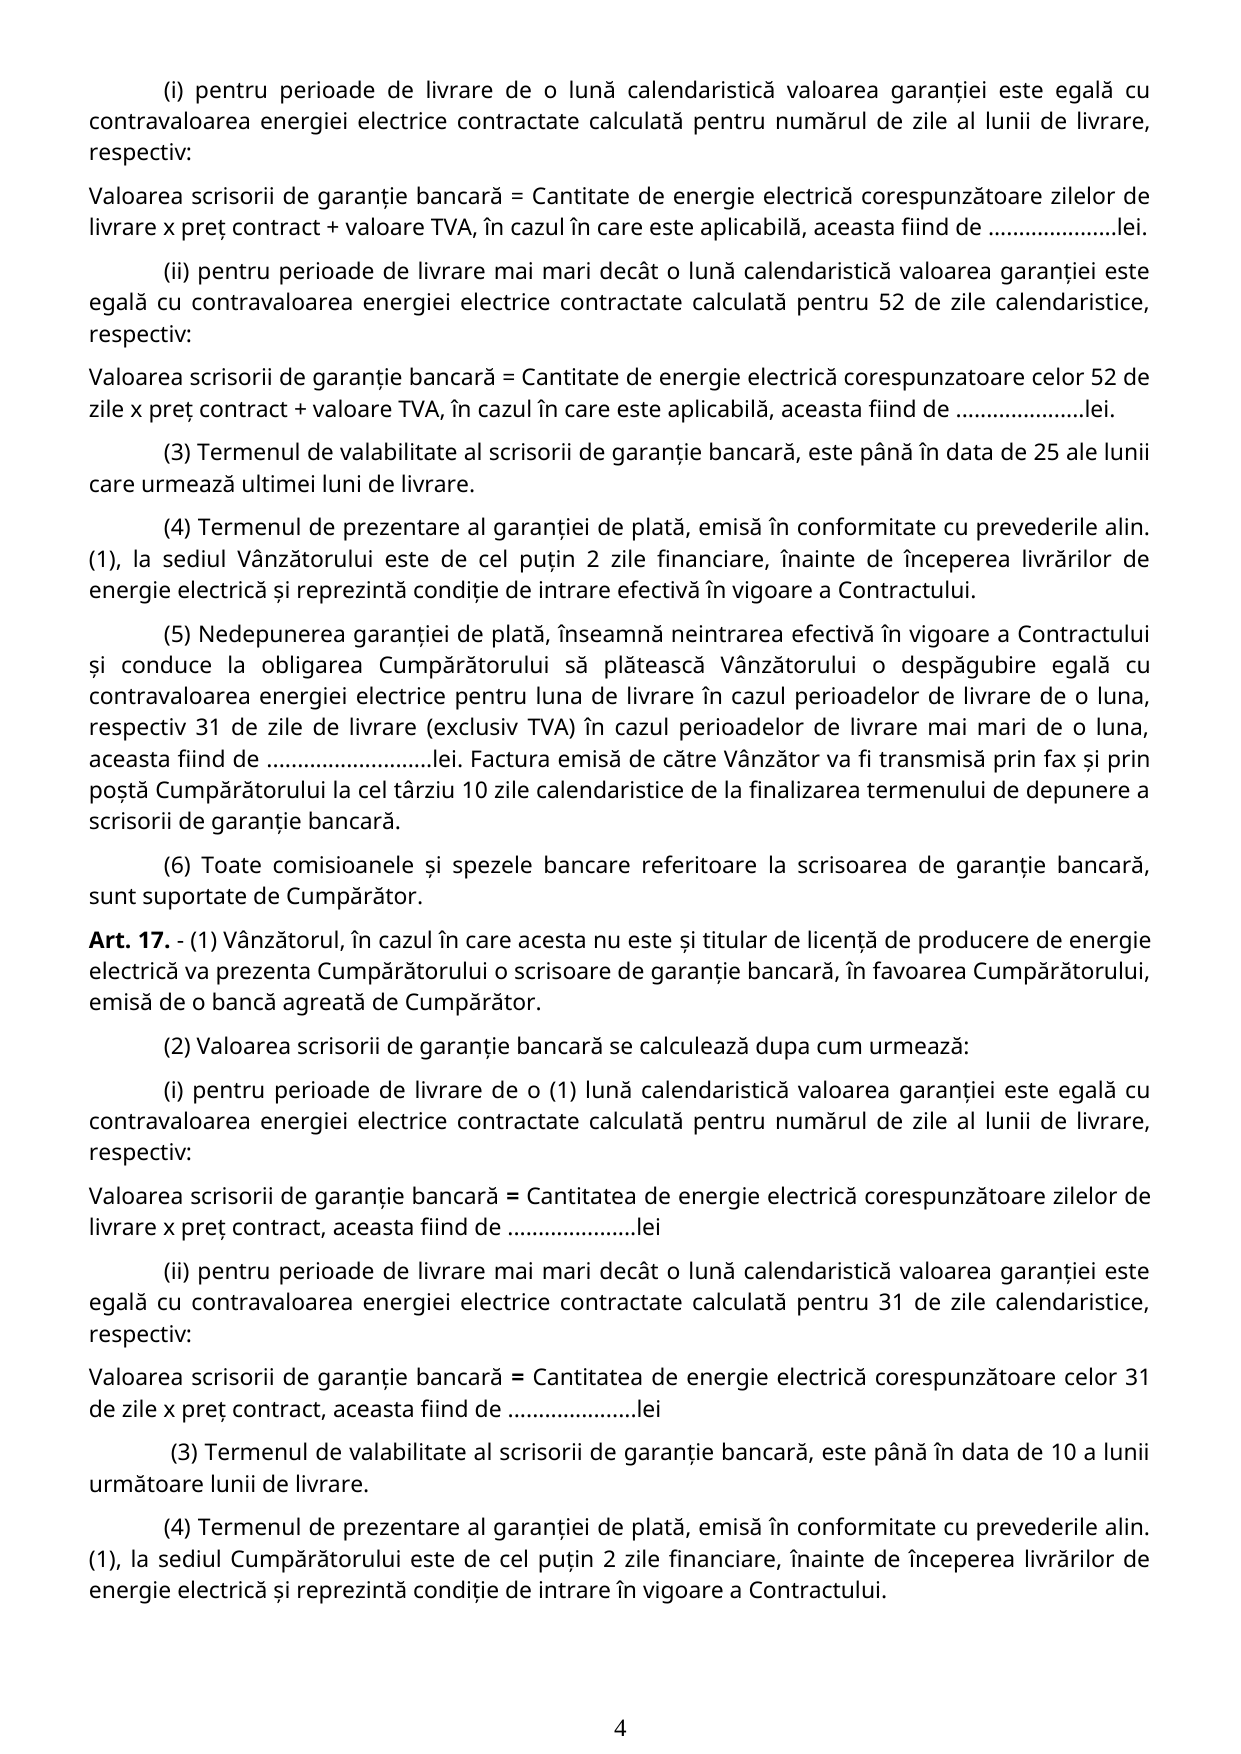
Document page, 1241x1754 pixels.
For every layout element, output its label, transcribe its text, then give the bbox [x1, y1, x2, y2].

text (2) Valoarea scrisorii de garanție bancară se calculează dupa cum urmează: [89, 1030, 1152, 1061]
text (i) pentru perioade de livrare de o (1) lună calendaristică valoarea garanţiei este egală cu contravaloarea energiei electrice contractate calculată pentru numărul de zile al lunii de livrare, respectiv: [89, 1074, 1152, 1168]
text (4) Termenul de prezentare al garanției de plată, emisă în conformitate cu prevederile alin. (1), la sediul Cumpărătorului este de cel puţin 2 zile financiare, înainte de începerea livrărilor de energie electrică şi reprezintă condiţie de intrare în vigoare a Contractului. [89, 1511, 1152, 1605]
text (5) Nedepunerea garanţiei de plată, înseamnă neintrarea efectivă în vigoare a Contractului şi conduce la obligarea Cumpărătorului să plătească Vânzătorului o despăgubire egală cu contravaloarea energiei electrice pentru luna de livrare în cazul perioadelor de livrare de o luna, respectiv 31 de zile de livrare (exclusiv TVA) în cazul perioadelor de livrare mai mari de o luna, aceasta fiind de ...........................lei. Factura emisă de către Vânzător va fi transmisă prin fax şi prin poştă Cumpărătorului la cel târziu 10 zile calendaristice de la finalizarea termenului de depunere a scrisorii de garanţie bancară. [89, 618, 1152, 836]
text Valoarea scrisorii de garanţie bancară = Cantitate de energie electrică corespunzătoare zilelor de livrare x preţ contract + valoare TVA, în cazul în care este aplicabilă, aceasta fiind de …..................lei. [89, 180, 1152, 243]
text (4) Termenul de prezentare al garanției de plată, emisă în conformitate cu prevederile alin. (1), la sediul Vânzătorului este de cel puţin 2 zile financiare, înainte de începerea livrărilor de energie electrică şi reprezintă condiţie de intrare efectivă în vigoare a Contractului. [89, 511, 1152, 605]
text Art. 17. - (1) Vânzătorul, în cazul în care acesta nu este și titular de licență de producere de energie electrică va prezenta Cumpărătorului o scrisoare de garanţie bancară, în favoarea Cumpărătorului, emisă de o bancă agreată de Cumpărător. [89, 924, 1152, 1018]
text (3) Termenul de valabilitate al scrisorii de garanţie bancară, este până în data de 25 ale lunii care urmează ultimei luni de livrare. [89, 436, 1152, 499]
text Valoarea scrisorii de garanţie bancară = Cantitatea de energie electrică corespunzătoare zilelor de livrare x preț contract, aceasta fiind de .....................lei [89, 1180, 1152, 1243]
text (ii) pentru perioade de livrare mai mari decât o lună calendaristică valoarea garanţiei este egală cu contravaloarea energiei electrice contractate calculată pentru 52 de zile calendaristice, respectiv: [89, 255, 1152, 349]
text (ii) pentru perioade de livrare mai mari decât o lună calendaristică valoarea garanţiei este egală cu contravaloarea energiei electrice contractate calculată pentru 31 de zile calendaristice, respectiv: [89, 1255, 1152, 1349]
text (6) Toate comisioanele şi spezele bancare referitoare la scrisoarea de garanţie bancară, sunt suportate de Cumpărător. [89, 849, 1152, 911]
text (i) pentru perioade de livrare de o lună calendaristică valoarea garanţiei este egală cu contravaloarea energiei electrice contractate calculată pentru numărul de zile al lunii de livrare, respectiv: [89, 74, 1152, 168]
text Valoarea scrisorii de garanţie bancară = Cantitatea de energie electrică corespunzătoare celor 31 de zile x preț contract, aceasta fiind de .....................lei [89, 1361, 1152, 1424]
text (3) Termenul de valabilitate al scrisorii de garanţie bancară, este până în data de 10 a lunii următoare lunii de livrare. [89, 1436, 1152, 1499]
text Valoarea scrisorii de garanţie bancară = Cantitate de energie electrică corespunzatoare celor 52 de zile x preţ contract + valoare TVA, în cazul în care este aplicabilă, aceasta fiind de .....................lei. [89, 361, 1152, 424]
